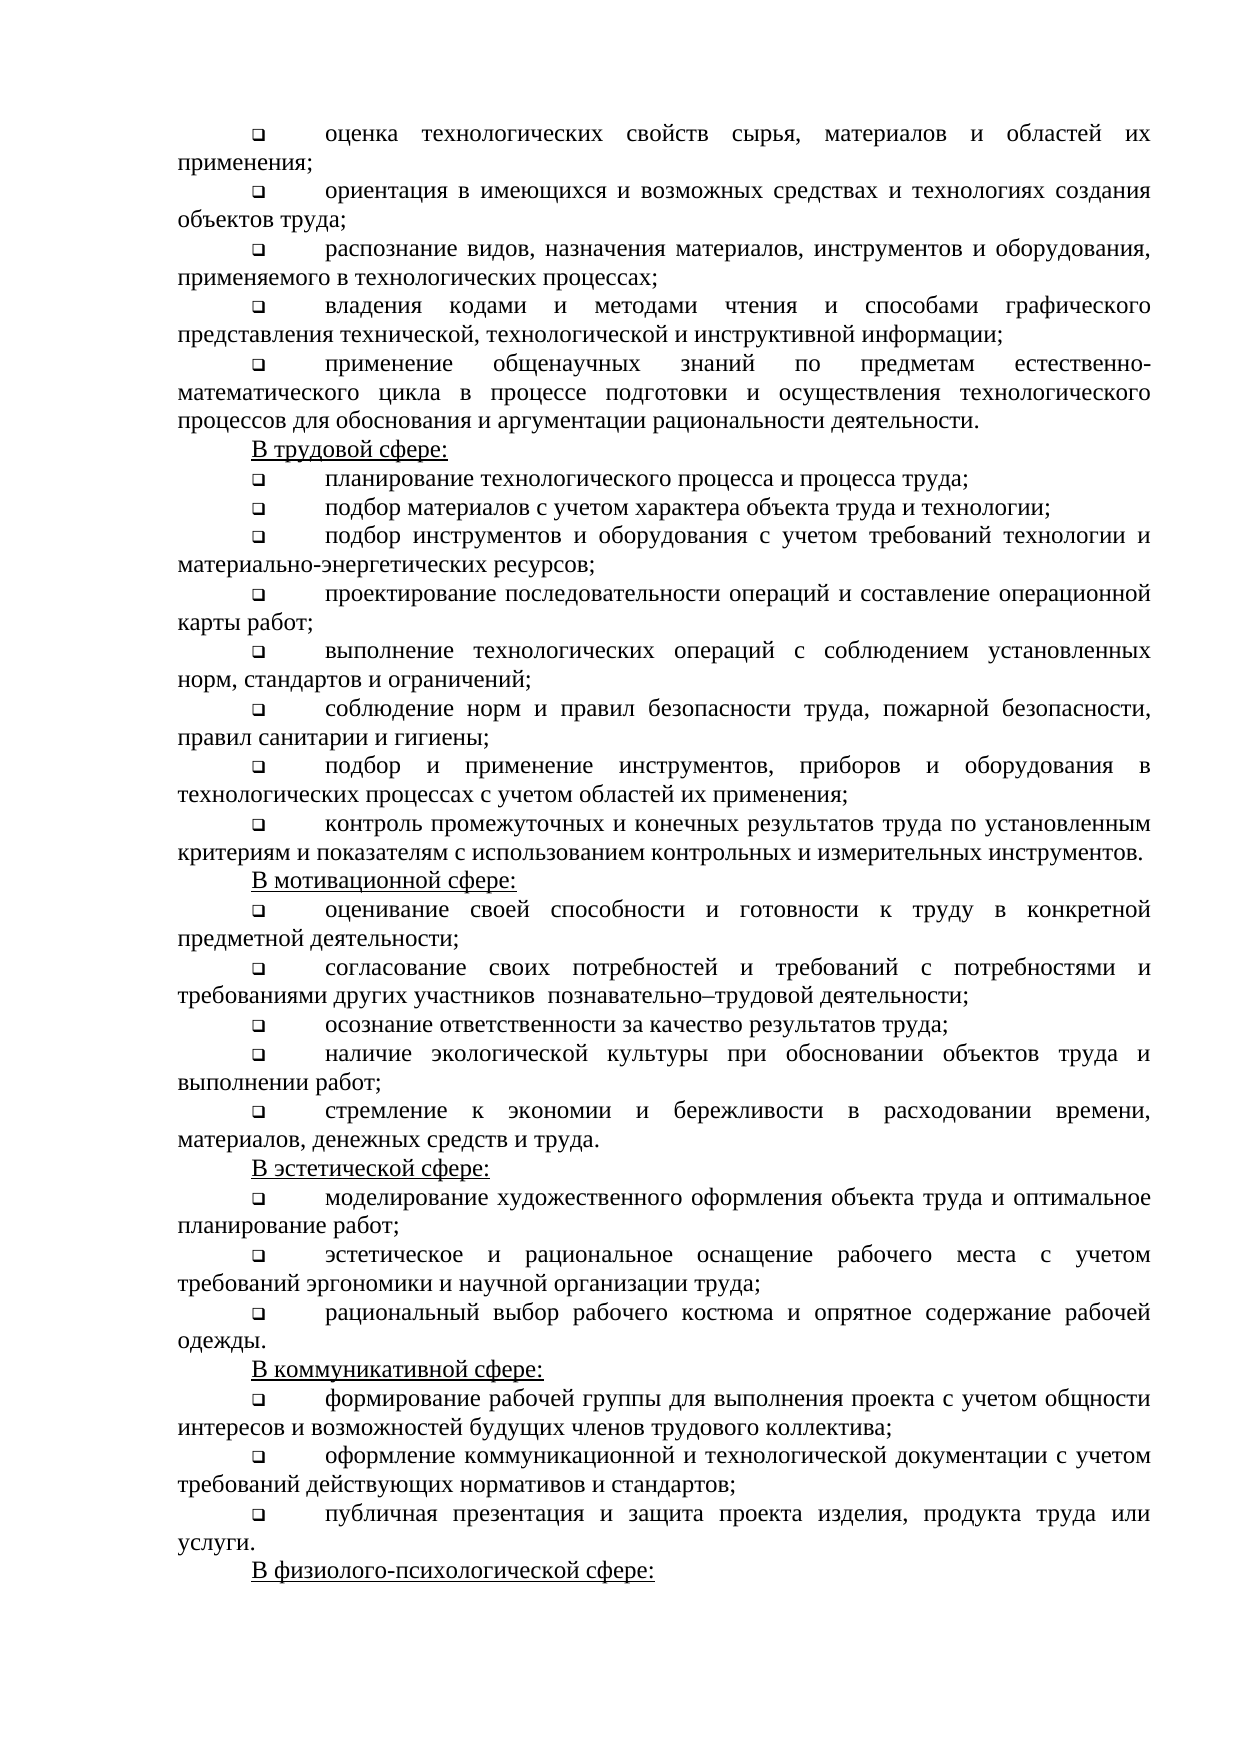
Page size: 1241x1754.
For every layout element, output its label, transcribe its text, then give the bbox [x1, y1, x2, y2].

list оформление коммуникационной и технологической документации с учетом требований действующих нормативов и стандартов; [177, 1441, 1152, 1498]
list В физиолого-психологической сфере: [177, 1556, 1152, 1584]
list подбор и применение инструментов, приборов и оборудования в технологических процессах с учетом областей их применения; [177, 751, 1152, 808]
list применение общенаучных знаний по предметам естественно-математического цикла в процессе подготовки и осуществления технологического процессов для обоснования и аргументации рациональности деятельности. [177, 348, 1152, 434]
list соблюдение норм и правил безопасности труда, пожарной безопасности, правил санитарии и гигиены; [177, 693, 1152, 751]
list согласование своих потребностей и требований с потребностями и требованиями других участников познавательно–трудовой деятельности; [177, 952, 1152, 1009]
list В мотивационной сфере: [177, 866, 1152, 894]
list контроль промежуточных и конечных результатов труда по установленным критериям и показателям с использованием контрольных и измерительных инструментов. [177, 808, 1152, 866]
list формирование рабочей группы для выполнения проекта с учетом общности интересов и возможностей будущих членов трудового коллектива; [177, 1383, 1152, 1441]
list проектирование последовательности операций и составление операционной карты работ; [177, 578, 1152, 636]
list ориентация в имеющихся и возможных средствах и технологиях создания объектов труда; [177, 176, 1152, 233]
list выполнение технологических операций с соблюдением установленных норм, стандартов и ограничений; [177, 636, 1152, 693]
list подбор материалов с учетом характера объекта труда и технологии; [177, 492, 1152, 521]
list эстетическое и рациональное оснащение рабочего места с учетом требований эргономики и научной организации труда; [177, 1239, 1152, 1297]
list планирование технологического процесса и процесса труда; [177, 463, 1152, 492]
list оценивание своей способности и готовности к труду в конкретной предметной деятельности; [177, 894, 1152, 952]
list владения кодами и методами чтения и способами графического представления технической, технологической и инструктивной информации; [177, 291, 1152, 348]
list В коммуникативной сфере: [177, 1354, 1152, 1383]
list В эстетической сфере: [177, 1153, 1152, 1182]
list осознание ответственности за качество результатов труда; [177, 1009, 1152, 1038]
list стремление к экономии и бережливости в расходовании времени, материалов, денежных средств и труда. [177, 1096, 1152, 1153]
list В трудовой сфере: [177, 434, 1152, 463]
list оценка технологических свойств сырья, материалов и областей их применения; [177, 118, 1152, 176]
list наличие экологической культуры при обосновании объектов труда и выполнении работ; [177, 1038, 1152, 1096]
list моделирование художественного оформления объекта труда и оптимальное планирование работ; [177, 1182, 1152, 1239]
list подбор инструментов и оборудования с учетом требований технологии и материально-энергетических ресурсов; [177, 521, 1152, 578]
list публичная презентация и защита проекта изделия, продукта труда или услуги. [177, 1498, 1152, 1556]
list рациональный выбор рабочего костюма и опрятное содержание рабочей одежды. [177, 1297, 1152, 1354]
list распознание видов, назначения материалов, инструментов и оборудования, применяемого в технологических процессах; [177, 233, 1152, 291]
